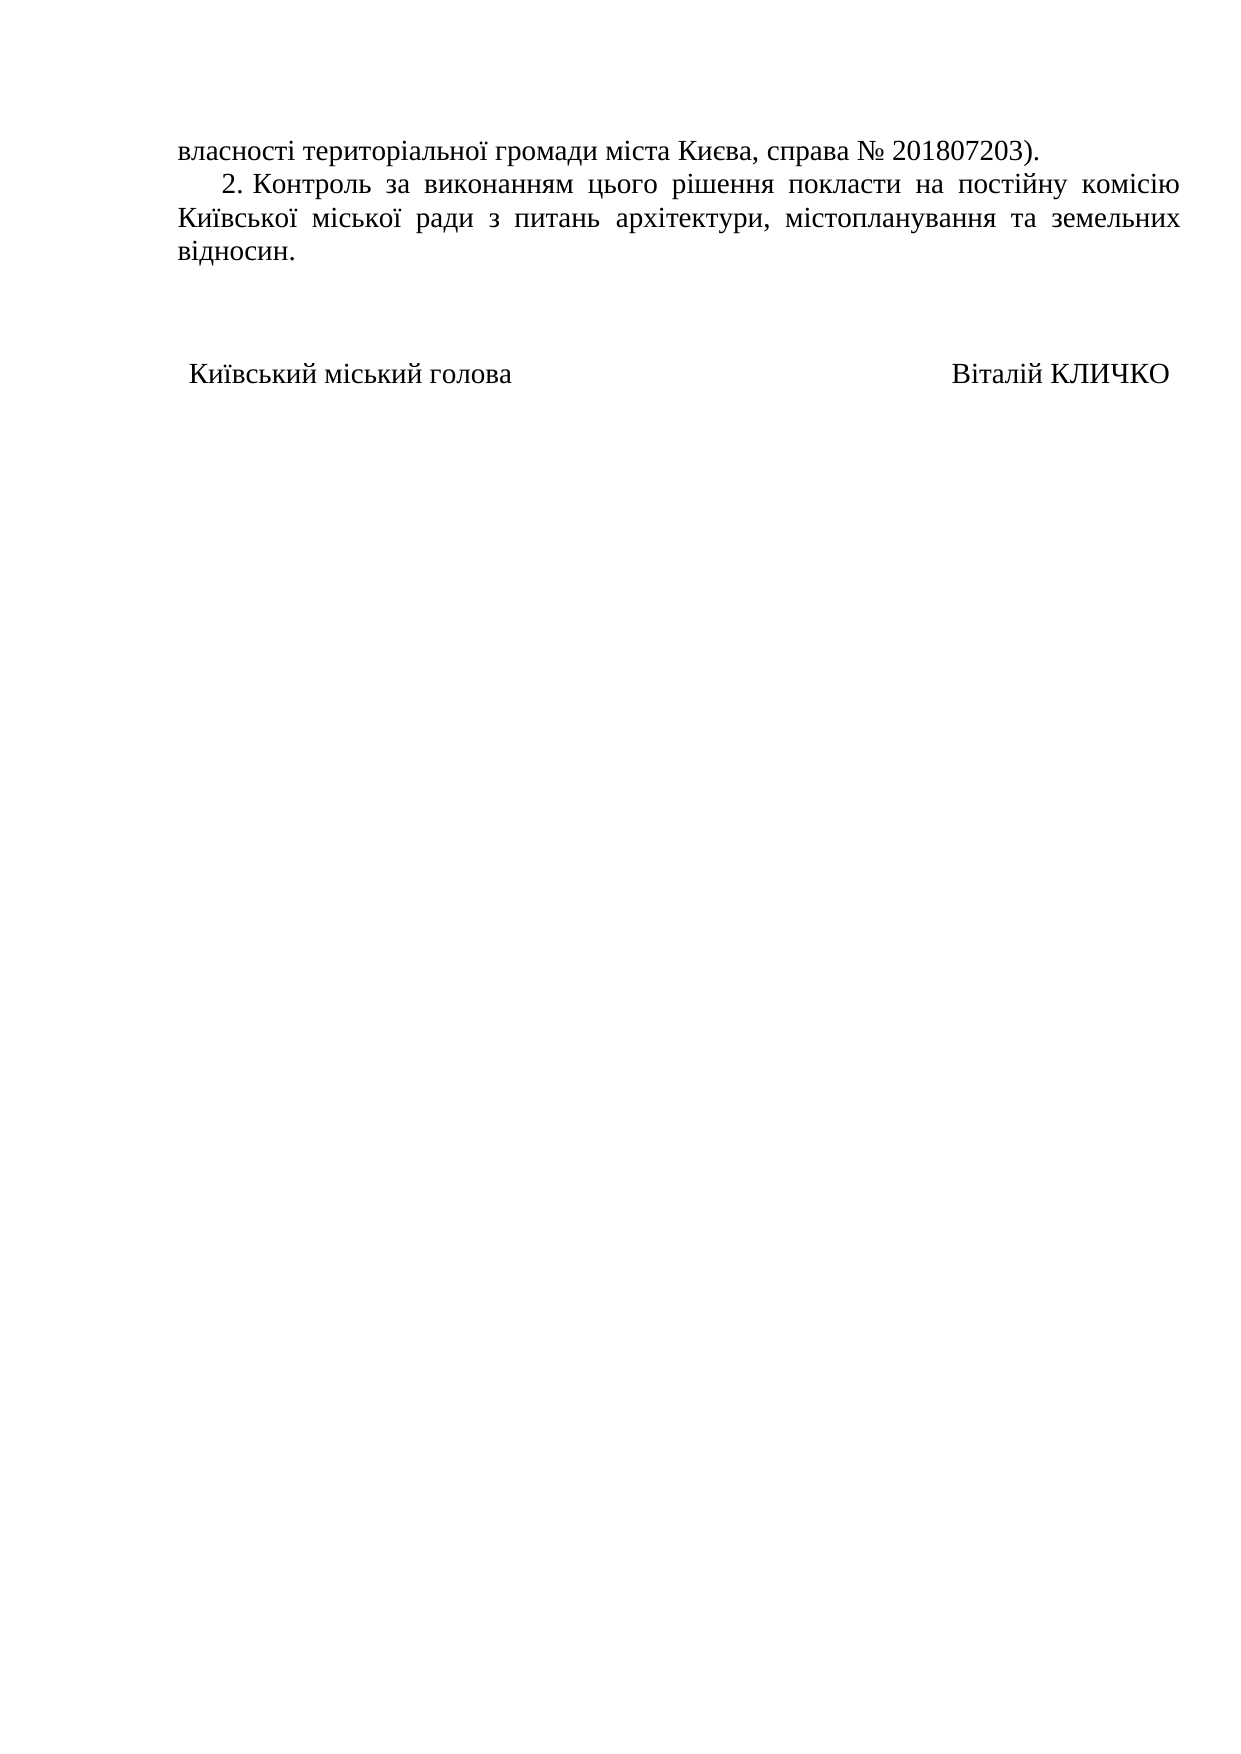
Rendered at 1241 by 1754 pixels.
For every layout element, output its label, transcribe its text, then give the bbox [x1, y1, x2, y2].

table_header Віталій КЛИЧКО [679, 356, 1181, 389]
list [177, 133, 1181, 166]
list Контроль за виконанням цього рішення покласти на постійну комісію Київської міської ради з питань архітектури, містопланування та земельних відносин. [177, 166, 1181, 267]
table_header Київський міський голова [177, 356, 679, 389]
